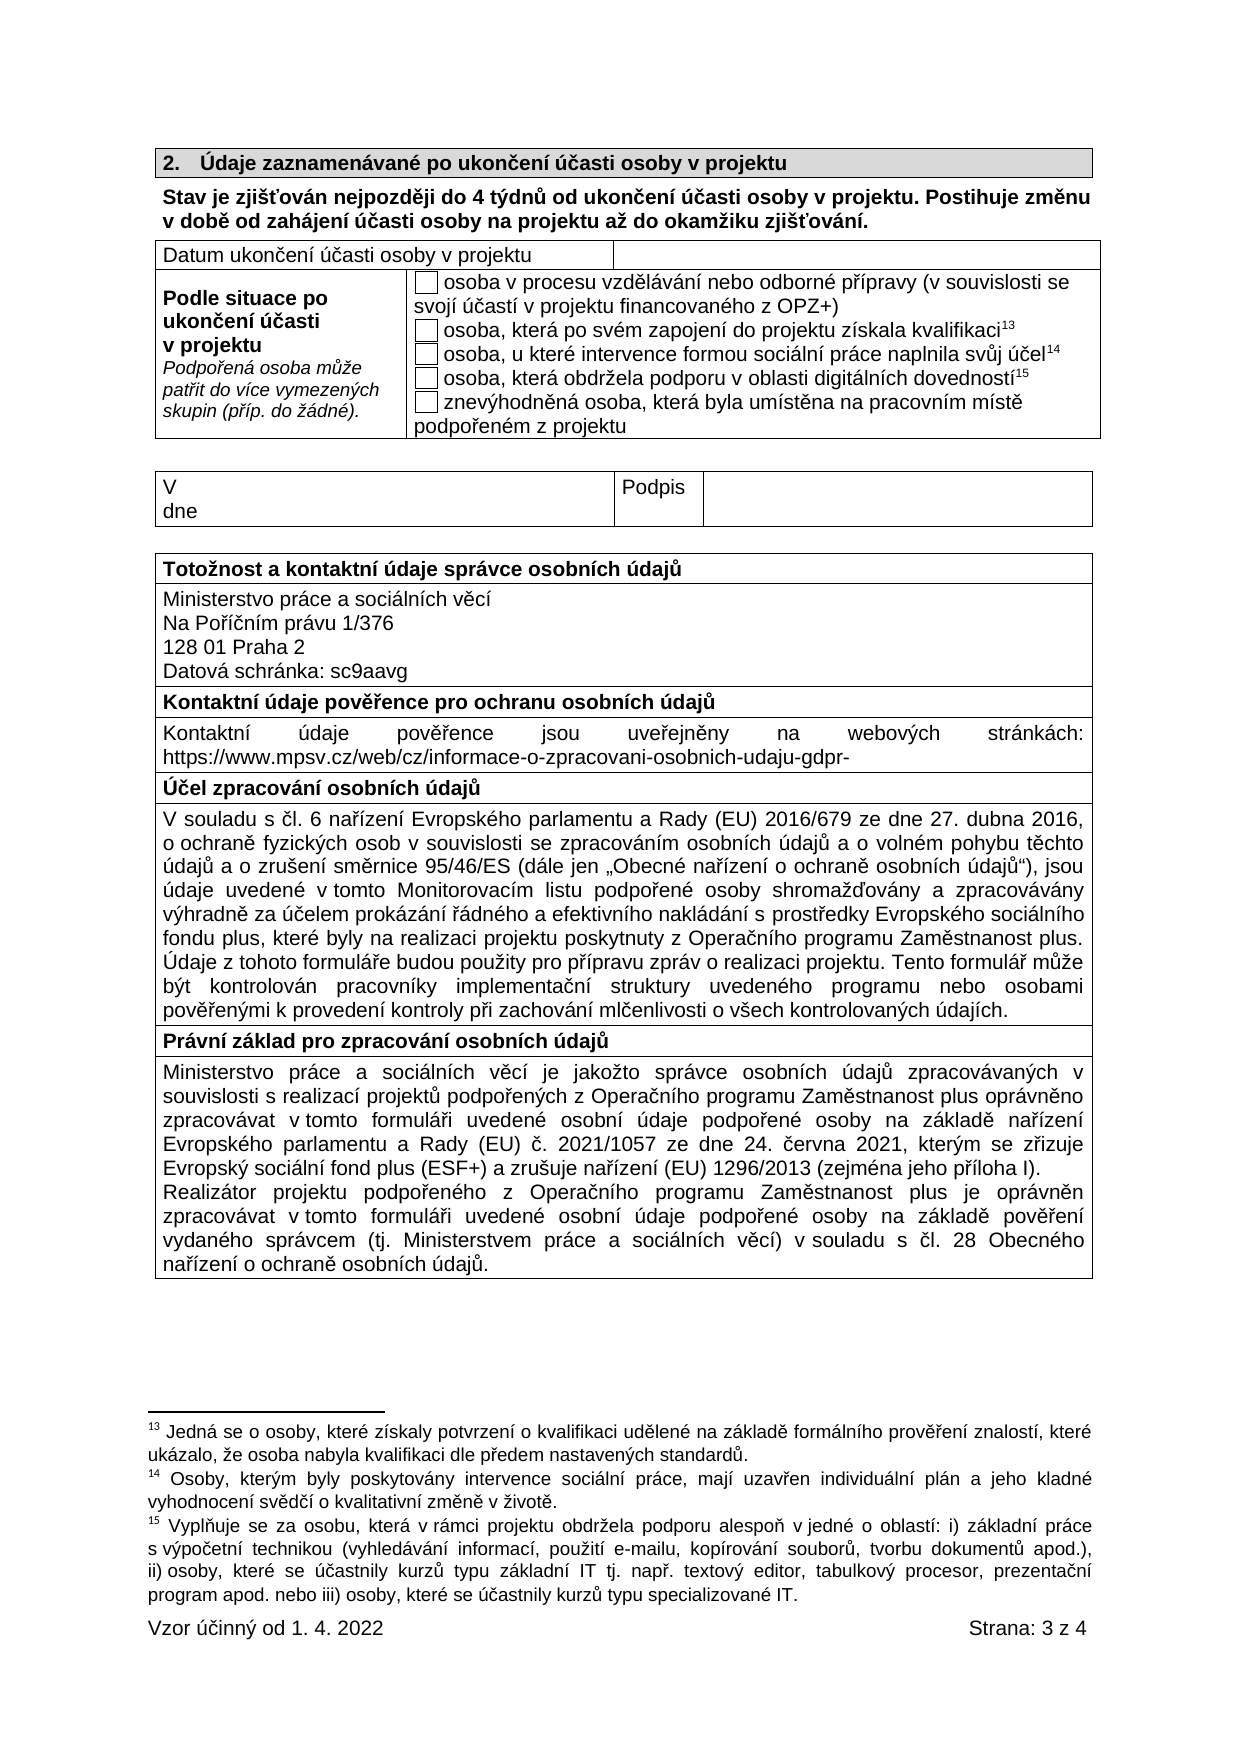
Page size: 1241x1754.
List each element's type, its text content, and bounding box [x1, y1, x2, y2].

table_cell Kontaktní údaje pověřence jsou uveřejněny na webových stránkách: https://www.mpsv.cz/web/cz/informace-o-zpracovani-osobnich-udaju-gdpr- [156, 718, 1092, 772]
table_cell Právní základ pro zpracování osobních údajů [156, 1026, 1092, 1056]
table_header [704, 472, 1092, 526]
table_cell osoba v procesu vzdělávání nebo odborné přípravy (v souvislosti se svojí účastí v projektu financovaného z OPZ+) osoba, která po svém zapojení do projektu získala kvalifikaci osoba, u které intervence formou sociální práce naplnila svůj účel osoba, která obdržela podporu v oblasti digitálních dovedností znevýhodněná osoba, která byla umístěna na pracovním místě podpořeném z projektu [407, 270, 1100, 437]
table_cell Ministerstvo práce a sociálních věcí Na Poříčním právu 1/376 128 01 Praha 2 Datová schránka: sc9aavg [156, 584, 1092, 686]
text Stav je zjišťován nejpozději do 4 týdnů od ukončení účasti osoby v projektu. Postihuje změnu v době od zahájení účasti osoby na projektu až do okamžiku zjišťování. [162, 185, 1093, 233]
table_cell V souladu s čl. 6 nařízení Evropského parlamentu a Rady (EU) 2016/679 ze dne 27. dubna 2016, o ochraně fyzických osob v souvislosti se zpracováním osobních údajů a o volném pohybu těchto údajů a o zrušení směrnice 95/46/ES (dále jen „Obecné nařízení o ochraně osobních údajů“), jsou údaje uvedené v tomto Monitorovacím listu podpořené osoby shromažďovány a zpracovávány výhradně za účelem prokázání řádného a efektivního nakládání s prostředky Evropského sociálního fondu plus, které byly na realizaci projektu poskytnuty z Operačního programu Zaměstnanost plus. Údaje z tohoto formuláře budou použity pro přípravu zpráv o realizaci projektu. Tento formulář může být kontrolován pracovníky implementační struktury uvedeného programu nebo osobami pověřenými k provedení kontroly při zachování mlčenlivosti o všech kontrolovaných údajích. [156, 804, 1092, 1025]
table_header [614, 241, 1100, 269]
table_header V dne [156, 472, 614, 526]
table_cell Kontaktní údaje pověřence pro ochranu osobních údajů [156, 687, 1092, 717]
table_cell Podle situace po ukončení účasti v projektu Podpořená osoba může patřit do více vymezených skupin (příp. do žádné). [156, 270, 406, 437]
table_cell Účel zpracování osobních údajů [156, 773, 1092, 802]
table_header Údaje zaznamenávané po ukončení účasti osoby v projektu [156, 149, 1092, 177]
table_header Podpis [615, 472, 703, 526]
table_header Totožnost a kontaktní údaje správce osobních údajů [156, 554, 1092, 583]
table_cell Ministerstvo práce a sociálních věcí je jakožto správce osobních údajů zpracovávaných v souvislosti s realizací projektů podpořených z Operačního programu Zaměstnanost plus oprávněno zpracovávat v tomto formuláři uvedené osobní údaje podpořené osoby na základě nařízení Evropského parlamentu a Rady (EU) č. 2021/1057 ze dne 24. června 2021, kterým se zřizuje Evropský sociální fond plus (ESF+) a zrušuje nařízení (EU) 1296/2013 (zejména jeho příloha I). Realizátor projektu podpořeného z Operačního programu Zaměstnanost plus je oprávněn zpracovávat v tomto formuláři uvedené osobní údaje podpořené osoby na základě pověření vydaného správcem (tj. Ministerstvem práce a sociálních věcí) v souladu s čl. 28 Obecného nařízení o ochraně osobních údajů. [156, 1057, 1092, 1278]
table_header Datum ukončení účasti osoby v projektu [156, 241, 613, 269]
